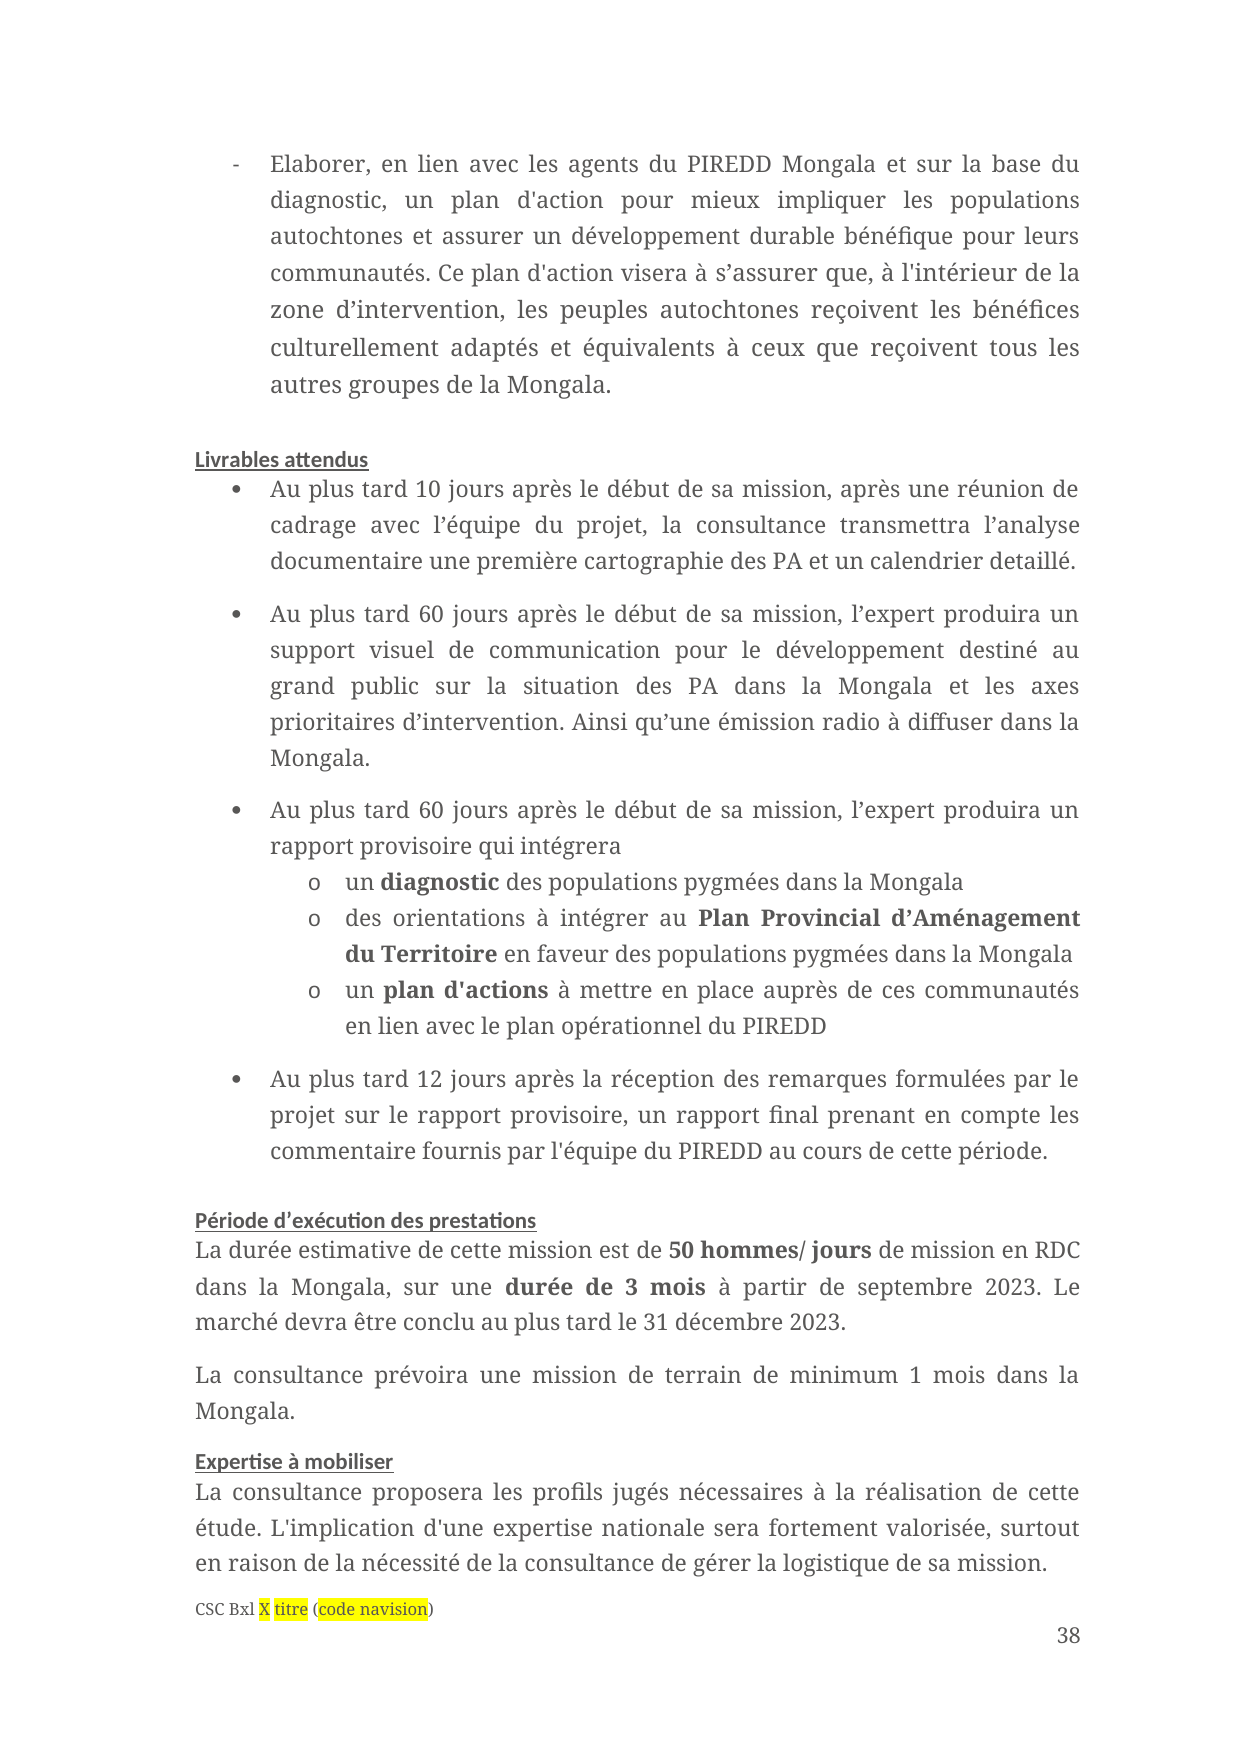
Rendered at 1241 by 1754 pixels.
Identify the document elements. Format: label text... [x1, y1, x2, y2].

text La consultance proposera les profils jugés nécessaires à la réalisation de cette étude. L'implication d'une expertise nationale sera fortement valorisée, surtout en raison de la nécessité de la consultance de gérer la logistique de sa mission. [195, 1476, 1081, 1579]
list un plan d'actions à mettre en place auprès de ces communautés en lien avec le plan opérationnel du PIREDD [307, 974, 1081, 1041]
list Au plus tard 60 jours après le début de sa mission, l’expert produira un support visuel de communication pour le développement destiné au grand public sur la situation des PA dans la Mongala et les axes prioritaires d’intervention. Ainsi qu’une émission radio à diffuser dans la Mongala. [232, 598, 1081, 773]
list Elaborer, en lien avec les agents du PIREDD Mongala et sur la base du diagnostic, un plan d'action pour mieux impliquer les populations autochtones et assurer un développement durable bénéfique pour leurs communautés. Ce plan d'action visera à s’assurer que, à l'intérieur de la zone d’intervention, les peuples autochtones reçoivent les bénéfices culturellement adaptés et équivalents à ceux que reçoivent tous les autres groupes de la Mongala. [232, 148, 1081, 400]
list Au plus tard 12 jours après la réception des remarques formulées par le projet sur le rapport provisoire, un rapport final prenant en compte les commentaire fournis par l'équipe du PIREDD au cours de cette période. [232, 1063, 1081, 1166]
text Période d’exécution des prestations [195, 1206, 1081, 1234]
text La durée estimative de cette mission est de 50 hommes/ jours de mission en RDC dans la Mongala, sur une durée de 3 mois à partir de septembre 2023. Le marché devra être conclu au plus tard le 31 décembre 2023. [195, 1234, 1081, 1338]
list un diagnostic des populations pygmées dans la Mongala [307, 866, 1081, 897]
list Au plus tard 10 jours après le début de sa mission, après une réunion de cadrage avec l’équipe du projet, la consultance transmettra l’analyse documentaire une première cartographie des PA et un calendrier detaillé. [232, 473, 1081, 576]
list des orientations à intégrer au Plan Provincial d’Aménagement du Territoire en faveur des populations pygmées dans la Mongala [307, 902, 1081, 969]
text La consultance prévoira une mission de terrain de minimum 1 mois dans la Mongala. [195, 1359, 1081, 1426]
text Expertise à mobiliser [195, 1447, 1081, 1476]
list Au plus tard 60 jours après le début de sa mission, l’expert produira un rapport provisoire qui intégrera [232, 794, 1081, 861]
text Livrables attendus [195, 445, 1081, 473]
